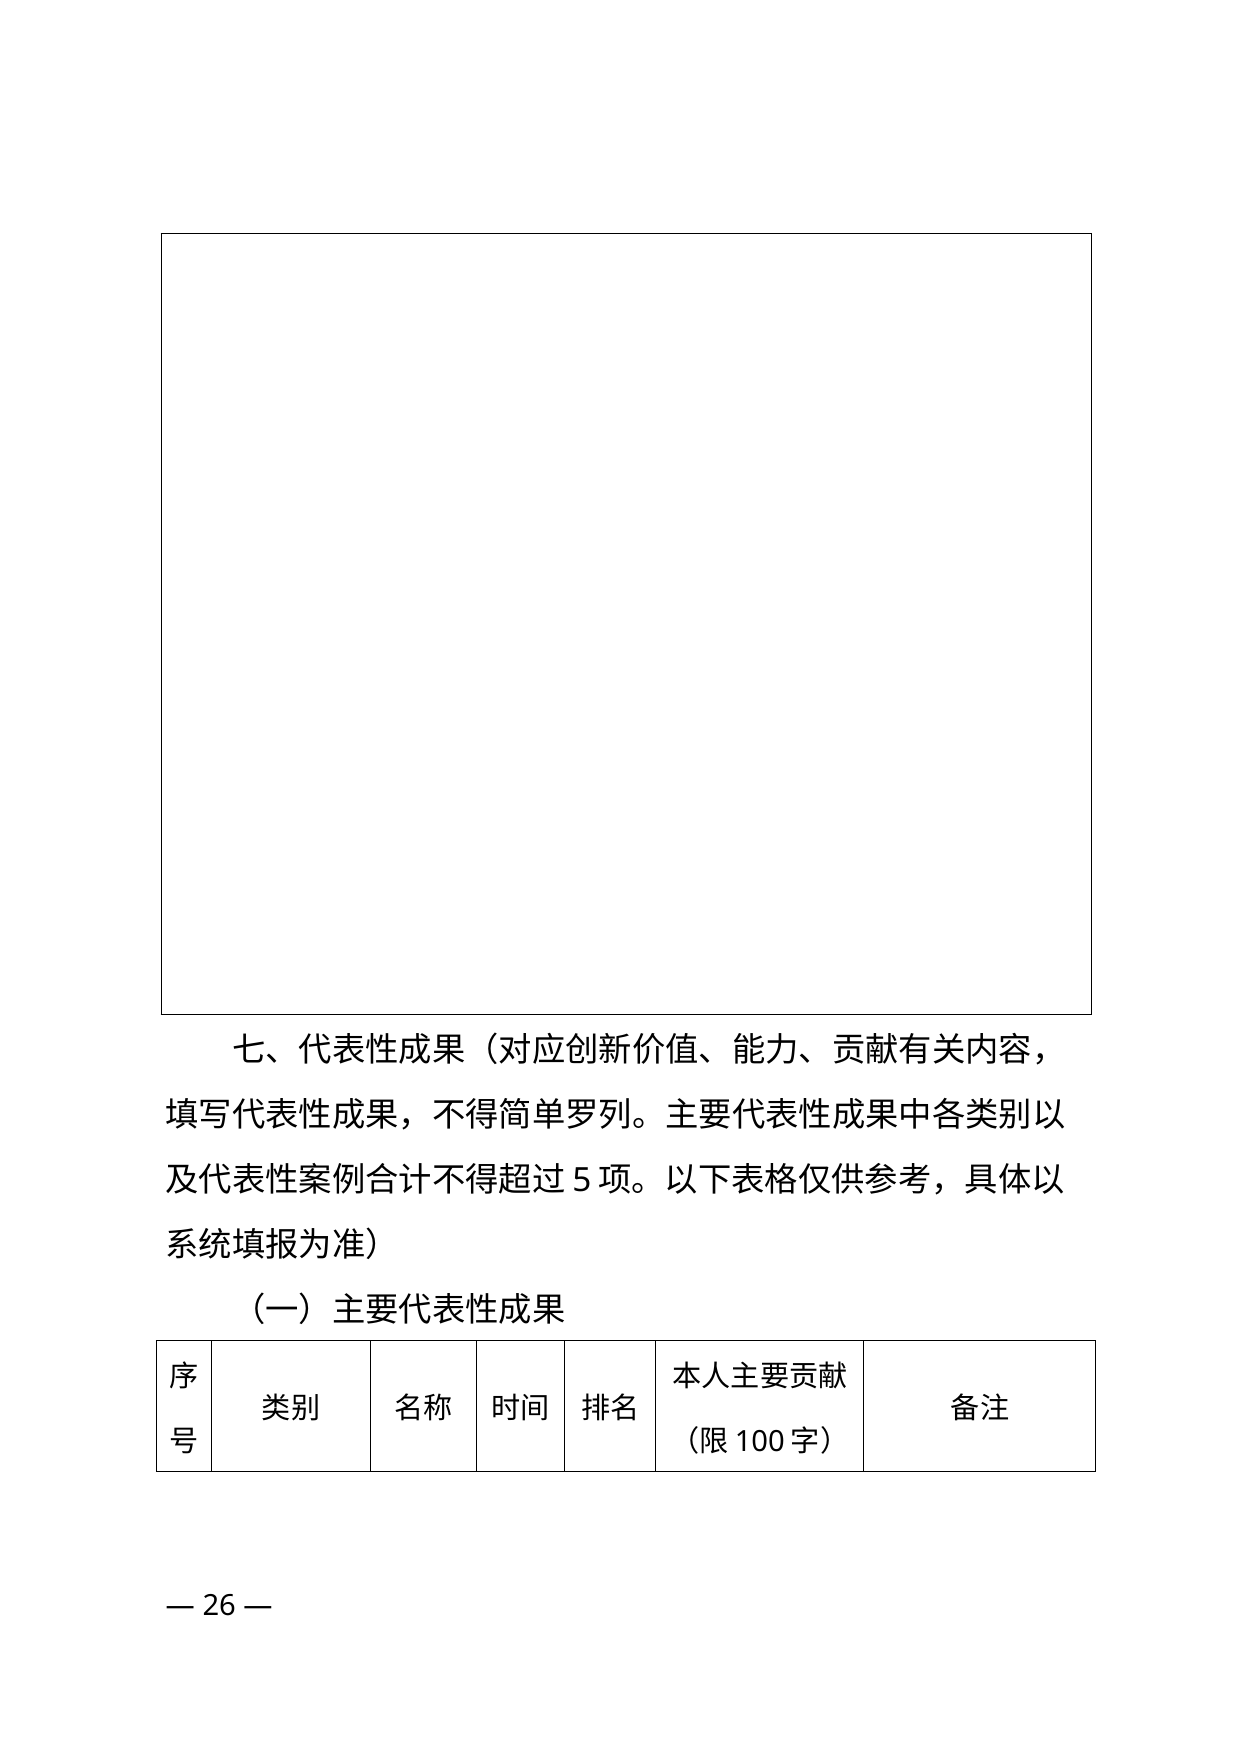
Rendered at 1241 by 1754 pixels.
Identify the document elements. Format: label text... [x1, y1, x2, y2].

table_header 序号 [157, 1341, 211, 1471]
table_header 时间 [477, 1341, 564, 1471]
table_header 备注 [864, 1341, 1095, 1471]
table_header 排名 [565, 1341, 655, 1471]
table_header 名称 [371, 1341, 476, 1471]
text 七、代表性成果（对应创新价值、能力、贡献有关内容，填写代表性成果，不得简单罗列。主要代表性成果中各类别以及代表性案例合计不得超过5项。以下表格仅供参考，具体以系统填报为准） [165, 1015, 1087, 1275]
table_header 本人主要贡献 （限100字） [656, 1341, 863, 1471]
text （一）主要代表性成果 [165, 1275, 1087, 1340]
table_header 类别 [212, 1341, 370, 1471]
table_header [162, 234, 1091, 1014]
